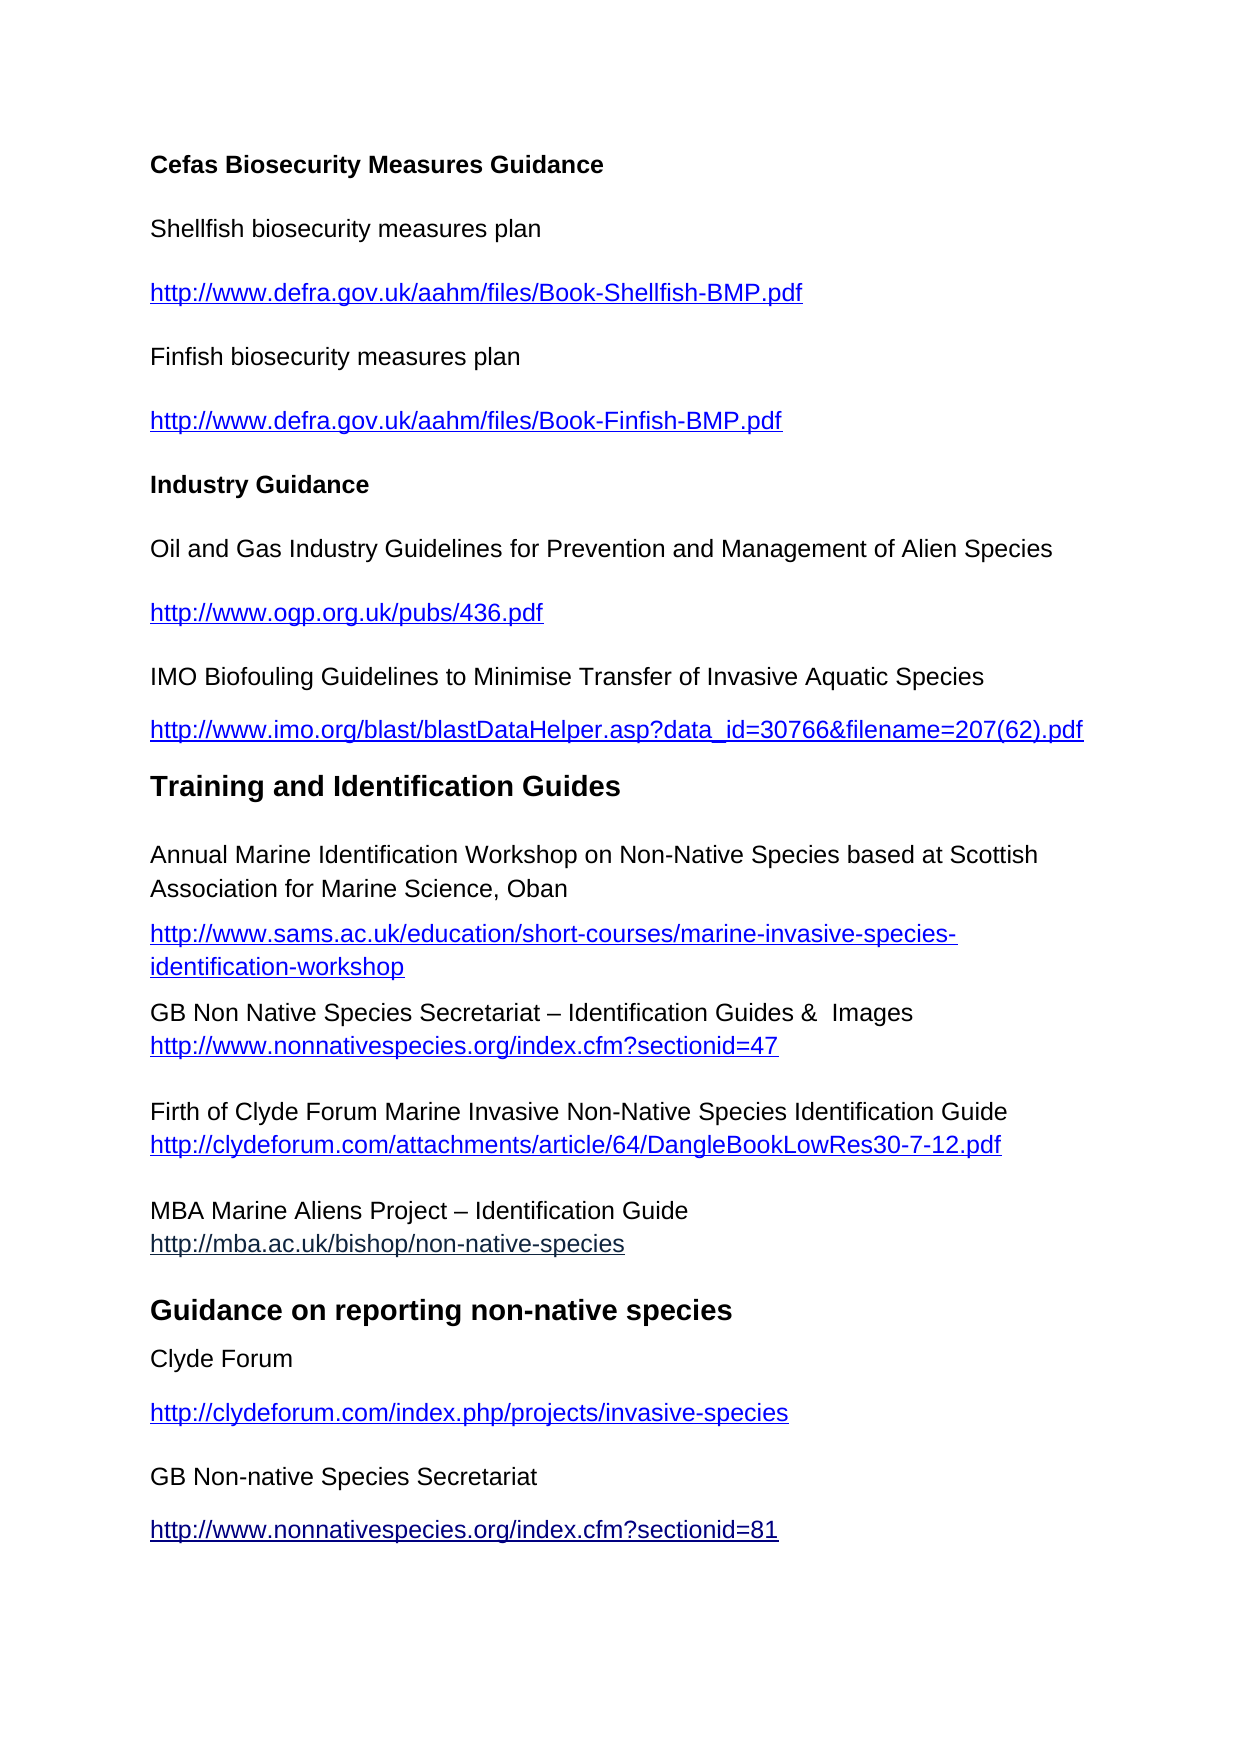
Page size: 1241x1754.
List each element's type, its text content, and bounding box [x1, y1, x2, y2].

text http://www.imo.org/blast/blastDataHelper.asp?data_id=30766&filename=207(62).pdf [150, 716, 1090, 744]
list http://www.ogp.org.uk/pubs/436.pdf [150, 598, 1090, 626]
text Finfish biosecurity measures plan [150, 342, 1090, 371]
text http://www.nonnativespecies.org/index.cfm?sectionid=81 [150, 1515, 1090, 1544]
text Clyde Forum [150, 1344, 1090, 1372]
text Firth of Clyde Forum Marine Invasive Non-Native Species Identification Guide http://clydeforum.com/attachments/article/64/DangleBookLowRes30-7-12.pdf [150, 1097, 1090, 1158]
text Annual Marine Identification Workshop on Non-Native Species based at Scottish Association for Marine Science, Oban [150, 841, 1090, 902]
list Industry Guidance [150, 470, 1090, 498]
text GB Non-native Species Secretariat [150, 1462, 1090, 1490]
text GB Non Native Species Secretariat – Identification Guides & Images http://www.nonnativespecies.org/index.cfm?sectionid=47 [150, 998, 1090, 1059]
text Training and Identification Guides [150, 769, 1090, 803]
text IMO Biofouling Guidelines to Minimise Transfer of Invasive Aquatic Species [150, 662, 1090, 690]
text Shellfish biosecurity measures plan [150, 214, 1090, 243]
text Guidance on reporting non-native species [150, 1293, 1090, 1326]
text http://clydeforum.com/index.php/projects/invasive-species [150, 1398, 1090, 1426]
text Oil and Gas Industry Guidelines for Prevention and Management of Alien Species [150, 534, 1090, 562]
text http://www.defra.gov.uk/aahm/files/Book-Finfish-BMP.pdf [150, 406, 1090, 434]
text MBA Marine Aliens Project – Identification Guide [150, 1196, 1090, 1224]
text http://mba.ac.uk/bishop/non-native-species [150, 1229, 1090, 1257]
text Cefas Biosecurity Measures Guidance [150, 150, 1090, 179]
text http://www.sams.ac.uk/education/short-courses/marine-invasive-species-identification-workshop [150, 919, 1090, 981]
text http://www.defra.gov.uk/aahm/files/Book-Shellfish-BMP.pdf [150, 278, 1090, 307]
